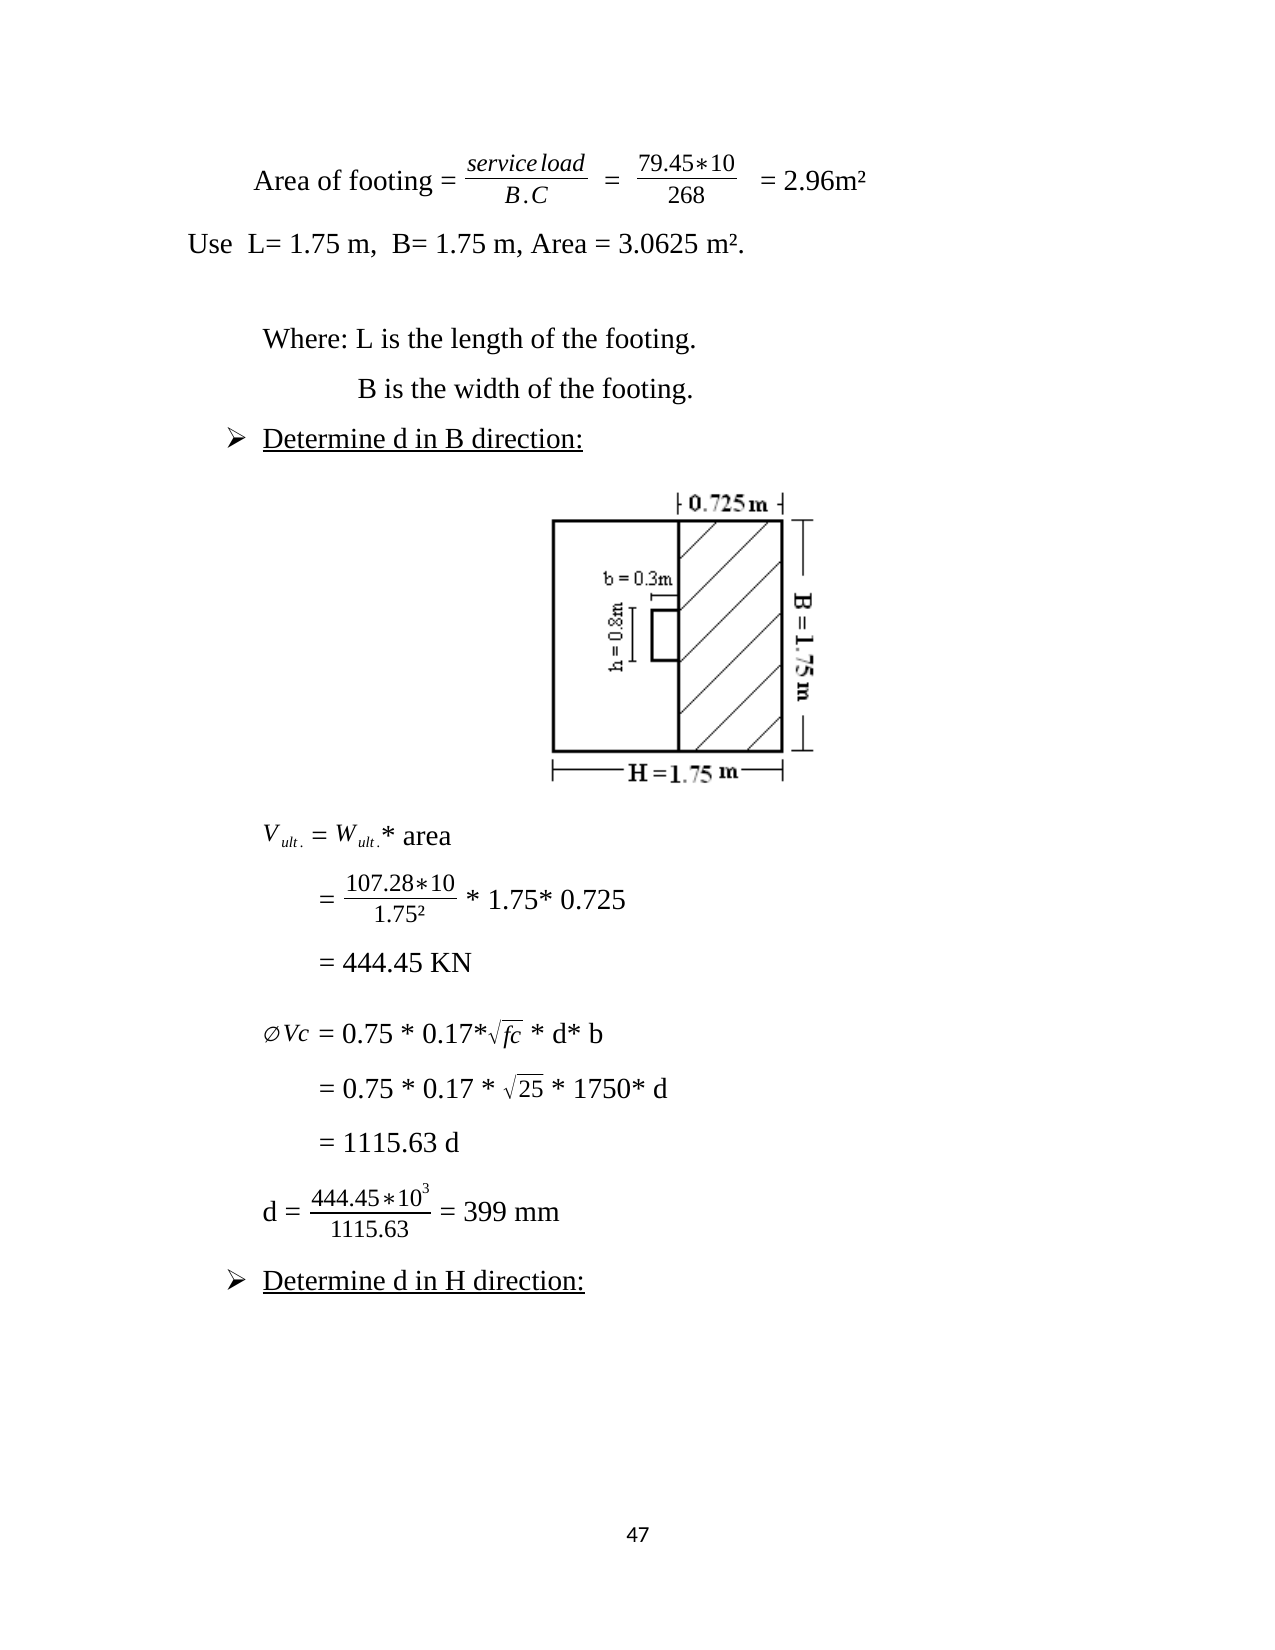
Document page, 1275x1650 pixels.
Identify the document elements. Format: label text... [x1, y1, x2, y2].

list Area of footing = = = 2.96m² [253, 150, 1087, 209]
picture [524, 471, 826, 805]
list Where: L is the length of the footing. [262, 276, 1087, 354]
list Use L= 1.75 m, B= 1.75 m, Area = 3.0625 m². [187, 226, 1087, 259]
list Determine d in H direction: [225, 1263, 1087, 1297]
text = 0.75 * 0.17 * * 1750* d [319, 1071, 1087, 1104]
text = 1115.63 d [319, 1125, 1087, 1159]
text = 0.75 * 0.17* * d* b [262, 1016, 1087, 1050]
list = 444.45 KN [319, 945, 1087, 979]
list B is the width of the footing. [262, 371, 1087, 405]
list = * 1.75* 0.725 [319, 869, 1087, 928]
list = * area [262, 818, 1087, 853]
list Determine d in B direction: [225, 421, 1087, 455]
text d = = 399 mm [262, 1179, 1087, 1242]
